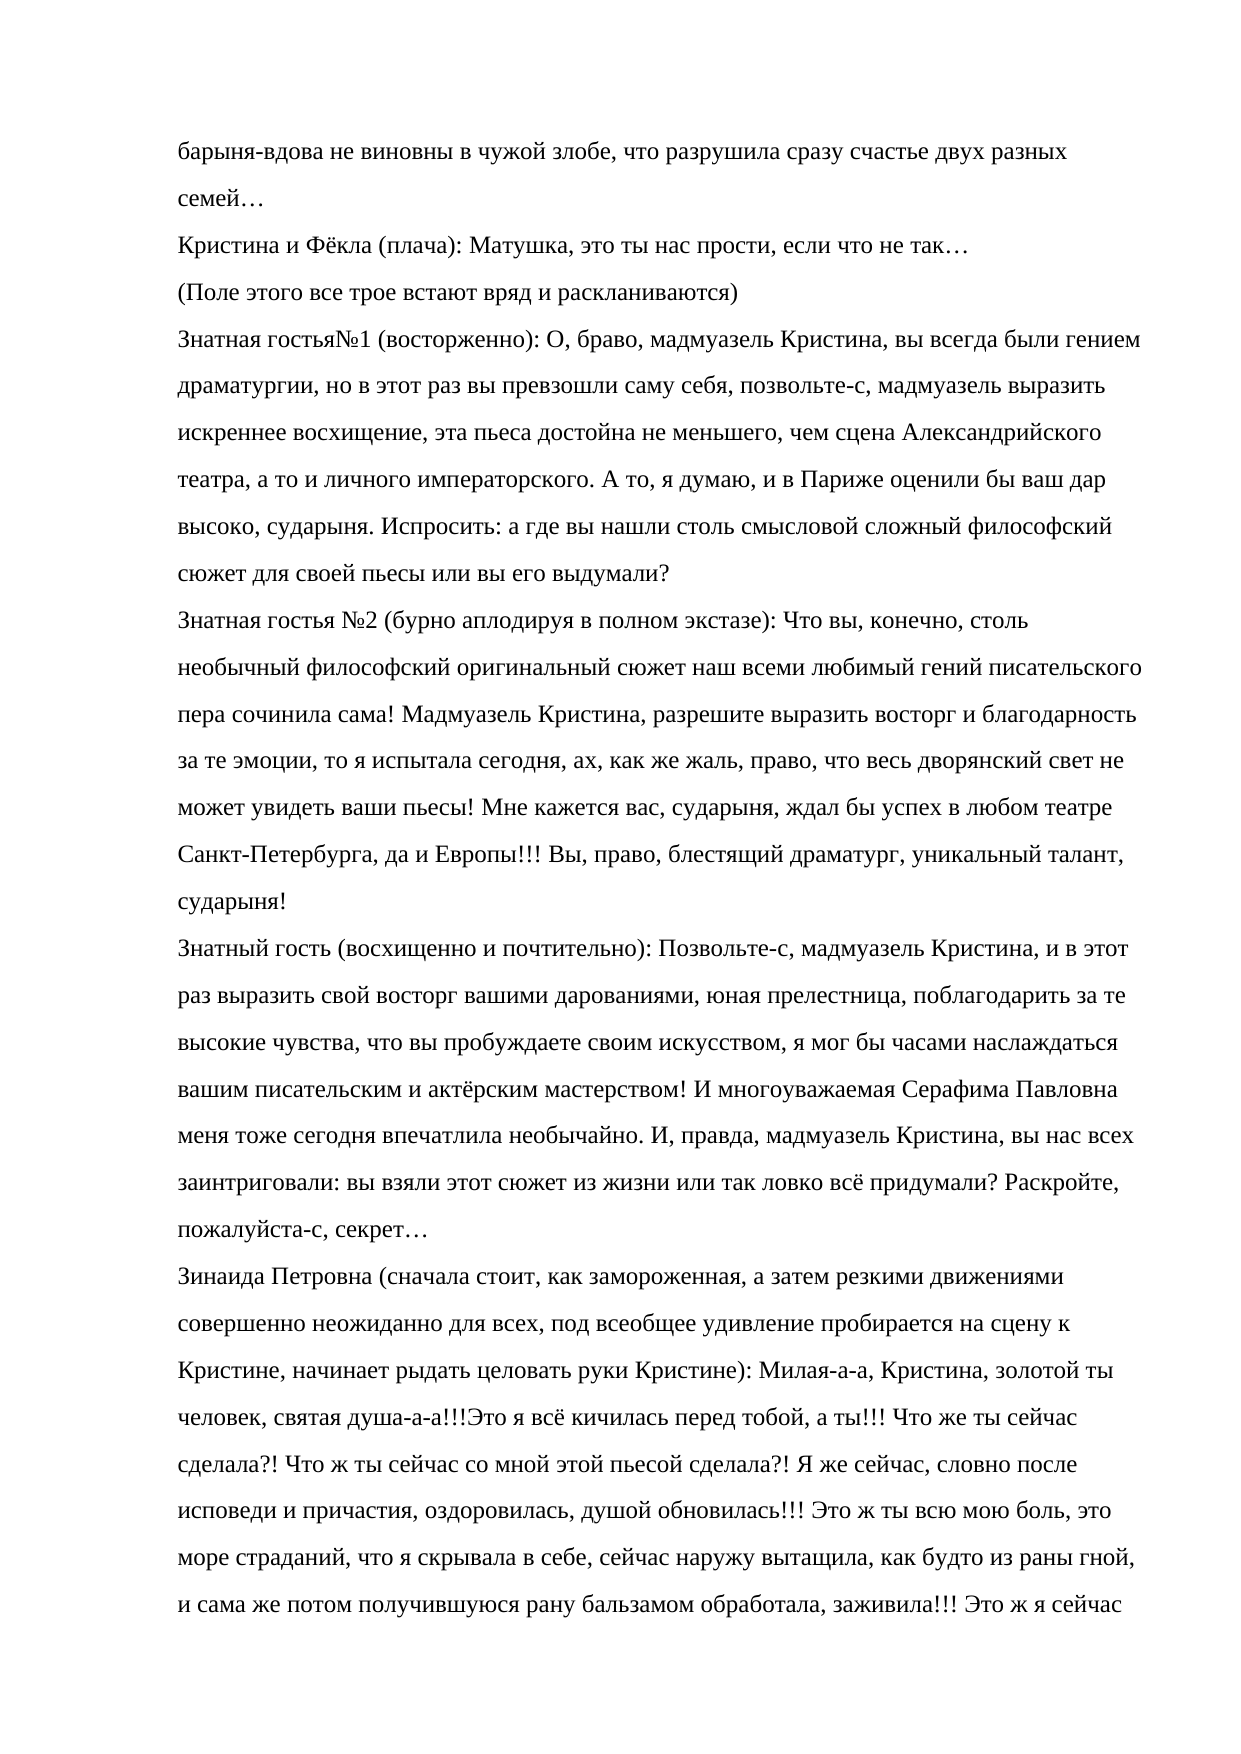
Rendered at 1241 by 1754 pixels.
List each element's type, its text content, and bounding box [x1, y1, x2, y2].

text Знатная гостья №2 (бурно аплодируя в полном экстазе): Что вы, конечно, столь необычный философский оригинальный сюжет наш всеми любимый гений писательского пера сочинила сама! Мадмуазель Кристина, разрешите выразить восторг и благодарность за те эмоции, то я испытала сегодня, ах, как же жаль, право, что весь дворянский свет не может увидеть ваши пьесы! Мне кажется вас, сударыня, ждал бы успех в любом театре Санкт-Петербурга, да и Европы!!! Вы, право, блестящий драматург, уникальный талант, сударыня! [177, 587, 1152, 915]
text Знатная гостья№1 (восторженно): О, браво, мадмуазель Кристина, вы всегда были гением драматургии, но в этот раз вы превзошли саму себя, позвольте-с, мадмуазель выразить искреннее восхищение, эта пьеса достойна не меньшего, чем сцена Александрийского театра, а то и личного императорского. А то, я думаю, и в Париже оценили бы ваш дар высоко, сударыня. Испросить: а где вы нашли столь смысловой сложный философский сюжет для своей пьесы или вы его выдумали? [177, 306, 1152, 587]
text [177, 1243, 1152, 1618]
text (Поле этого все трое встают вряд и раскланиваются) [177, 259, 1152, 306]
text Знатный гость (восхищенно и почтительно): Позвольте-с, мадмуазель Кристина, и в этот раз выразить свой восторг вашими дарованиями, юная прелестница, поблагодарить за те высокие чувства, что вы пробуждаете своим искусством, я мог бы часами наслаждаться вашим писательским и актёрским мастерством! И многоуважаемая Серафима Павловна меня тоже сегодня впечатлила необычайно. И, правда, мадмуазель Кристина, вы нас всех заинтриговали: вы взяли этот сюжет из жизни или так ловко всё придумали? Раскройте, пожалуйста-с, секрет… [177, 915, 1152, 1243]
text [177, 118, 1152, 212]
text Кристина и Фёкла (плача): Матушка, это ты нас прости, если что не так… [177, 212, 1152, 259]
